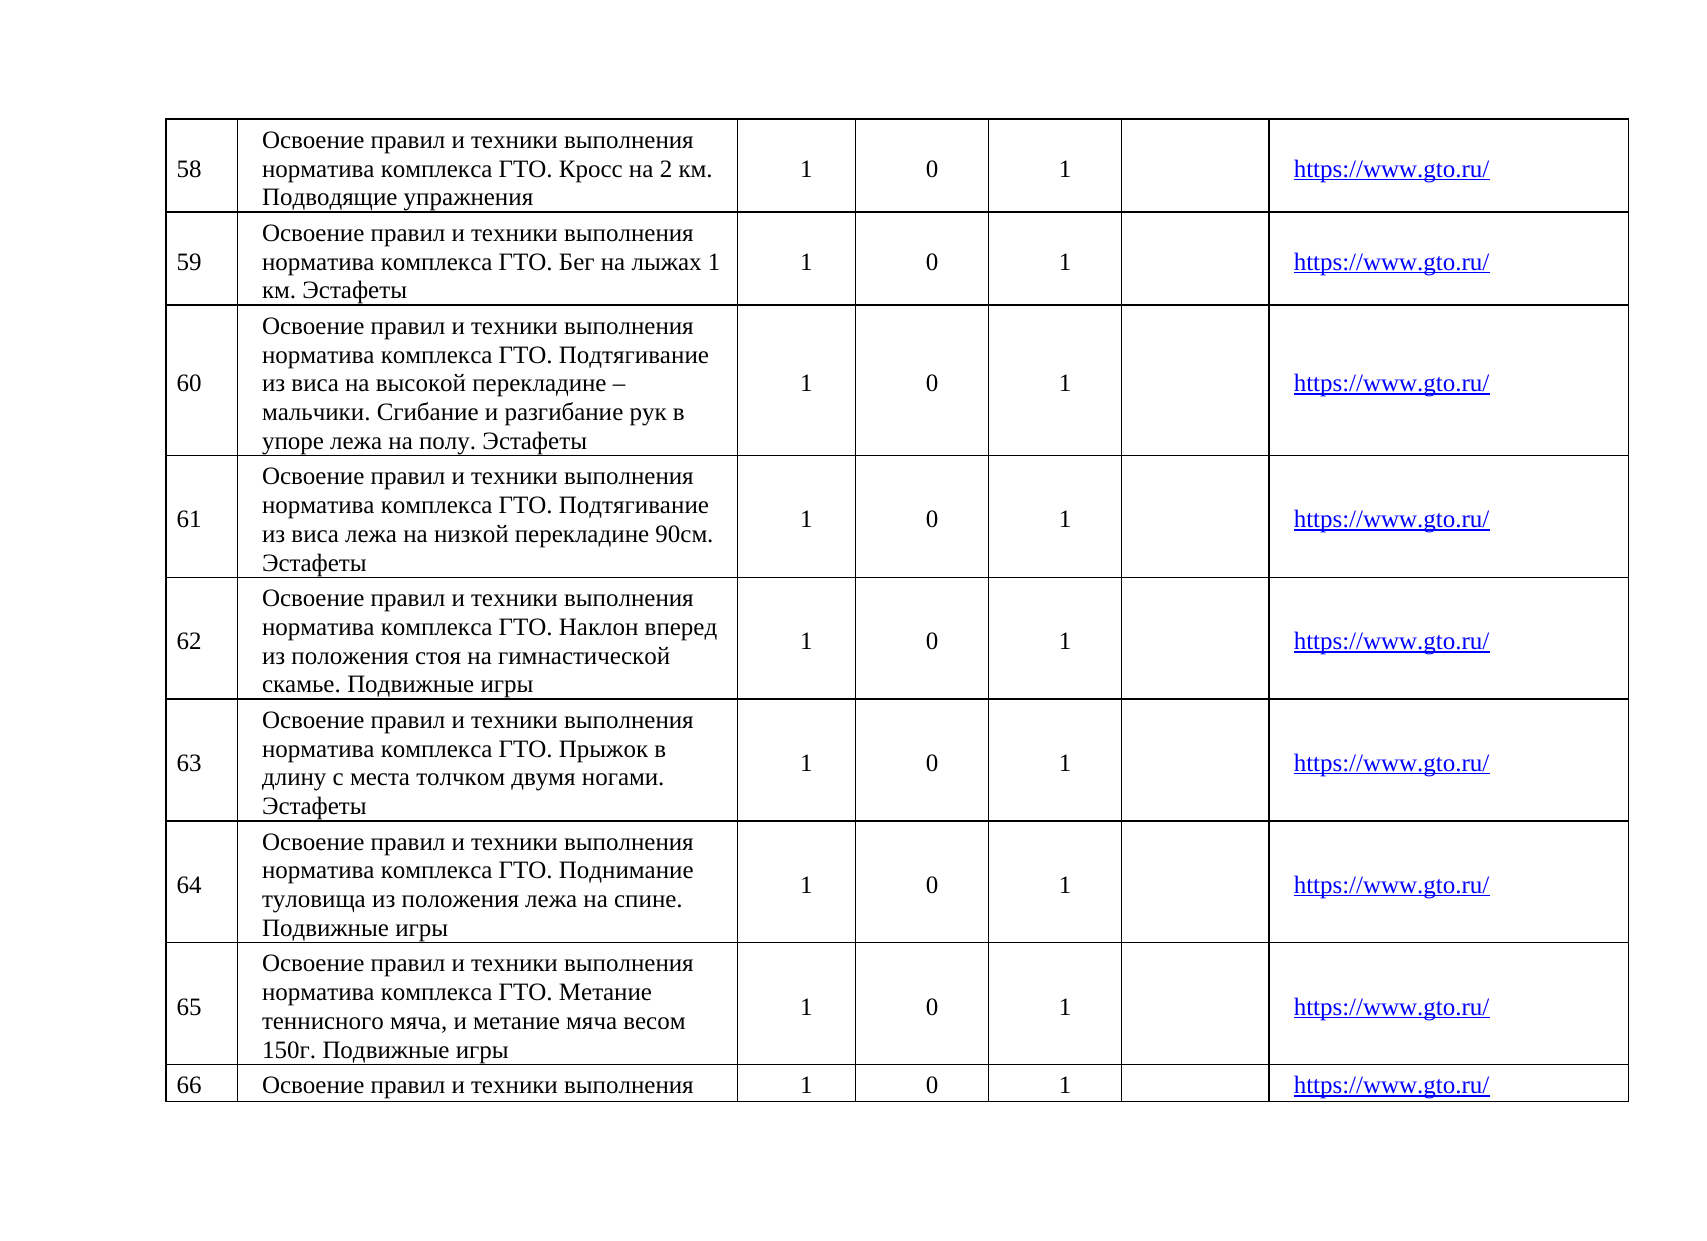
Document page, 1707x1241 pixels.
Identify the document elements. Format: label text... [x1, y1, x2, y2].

table_cell [1122, 822, 1268, 942]
table_cell 1 [738, 822, 855, 942]
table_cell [238, 1065, 737, 1101]
table_cell 0 [856, 822, 988, 942]
table_cell [1122, 213, 1268, 304]
table_cell https://www.gto.ru/ [1270, 1065, 1628, 1101]
table_cell https://www.gto.ru/ [1270, 943, 1628, 1063]
table_cell Освоение правил и техники выполнения норматива комплекса ГТО. Наклон вперед из положения стоя на гимнастической скамье. Подвижные игры [238, 578, 737, 698]
table_cell Освоение правил и техники выполнения норматива комплекса ГТО. Метание теннисного мяча, и метание мяча весом 150г. Подвижные игры [238, 943, 737, 1063]
table_cell [1122, 456, 1268, 576]
table_cell https://www.gto.ru/ [1270, 120, 1628, 211]
table_cell 1 [989, 822, 1121, 942]
table_cell 65 [167, 943, 237, 1063]
table_cell [1122, 306, 1268, 455]
table_cell https://www.gto.ru/ [1270, 822, 1628, 942]
table_cell 1 [989, 1065, 1121, 1101]
table_cell 63 [167, 700, 237, 820]
table_cell 0 [856, 1065, 988, 1101]
table_cell Освоение правил и техники выполнения норматива комплекса ГТО. Бег на лыжах 1 км. Эстафеты [238, 213, 737, 304]
table_cell 1 [738, 456, 855, 576]
table_cell 1 [989, 306, 1121, 455]
table_cell 0 [856, 213, 988, 304]
table_cell 1 [989, 943, 1121, 1063]
table_cell 0 [856, 120, 988, 211]
table_cell https://www.gto.ru/ [1270, 306, 1628, 455]
table_cell 1 [989, 120, 1121, 211]
table_cell 64 [167, 822, 237, 942]
table_cell 59 [167, 213, 237, 304]
table_cell 61 [167, 456, 237, 576]
table_cell 1 [989, 456, 1121, 576]
table_cell https://www.gto.ru/ [1270, 213, 1628, 304]
table_cell [1122, 943, 1268, 1063]
table_cell [1122, 700, 1268, 820]
table_cell [1122, 120, 1268, 211]
table_cell https://www.gto.ru/ [1270, 578, 1628, 698]
table_cell 0 [856, 578, 988, 698]
table_cell 0 [856, 456, 988, 576]
table_cell 0 [856, 700, 988, 820]
table_cell 0 [856, 306, 988, 455]
table_cell [1122, 578, 1268, 698]
table_cell https://www.gto.ru/ [1270, 700, 1628, 820]
table_cell Освоение правил и техники выполнения норматива комплекса ГТО. Поднимание туловища из положения лежа на спине. Подвижные игры [238, 822, 737, 942]
table_cell 66 [167, 1065, 237, 1101]
table_cell 60 [167, 306, 237, 455]
table_cell Освоение правил и техники выполнения норматива комплекса ГТО. Подтягивание из виса на высокой перекладине – мальчики. Сгибание и разгибание рук в упоре лежа на полу. Эстафеты [238, 306, 737, 455]
table_cell 0 [856, 943, 988, 1063]
table_cell 1 [738, 120, 855, 211]
table_cell 62 [167, 578, 237, 698]
table_cell 58 [167, 120, 237, 211]
table_cell 1 [989, 213, 1121, 304]
table_cell Освоение правил и техники выполнения норматива комплекса ГТО. Подтягивание из виса лежа на низкой перекладине 90см. Эстафеты [238, 456, 737, 576]
table_cell 1 [738, 1065, 855, 1101]
table_cell 1 [989, 700, 1121, 820]
table_cell Освоение правил и техники выполнения норматива комплекса ГТО. Кросс на 2 км. Подводящие упражнения [238, 120, 737, 211]
table_cell 1 [738, 578, 855, 698]
table_cell 1 [738, 213, 855, 304]
table_cell Освоение правил и техники выполнения норматива комплекса ГТО. Прыжок в длину с места толчком двумя ногами. Эстафеты [238, 700, 737, 820]
table_cell 1 [738, 306, 855, 455]
table_cell [1122, 1065, 1268, 1101]
table_cell 1 [738, 943, 855, 1063]
table_cell 1 [989, 578, 1121, 698]
table_cell https://www.gto.ru/ [1270, 456, 1628, 576]
table_cell 1 [738, 700, 855, 820]
